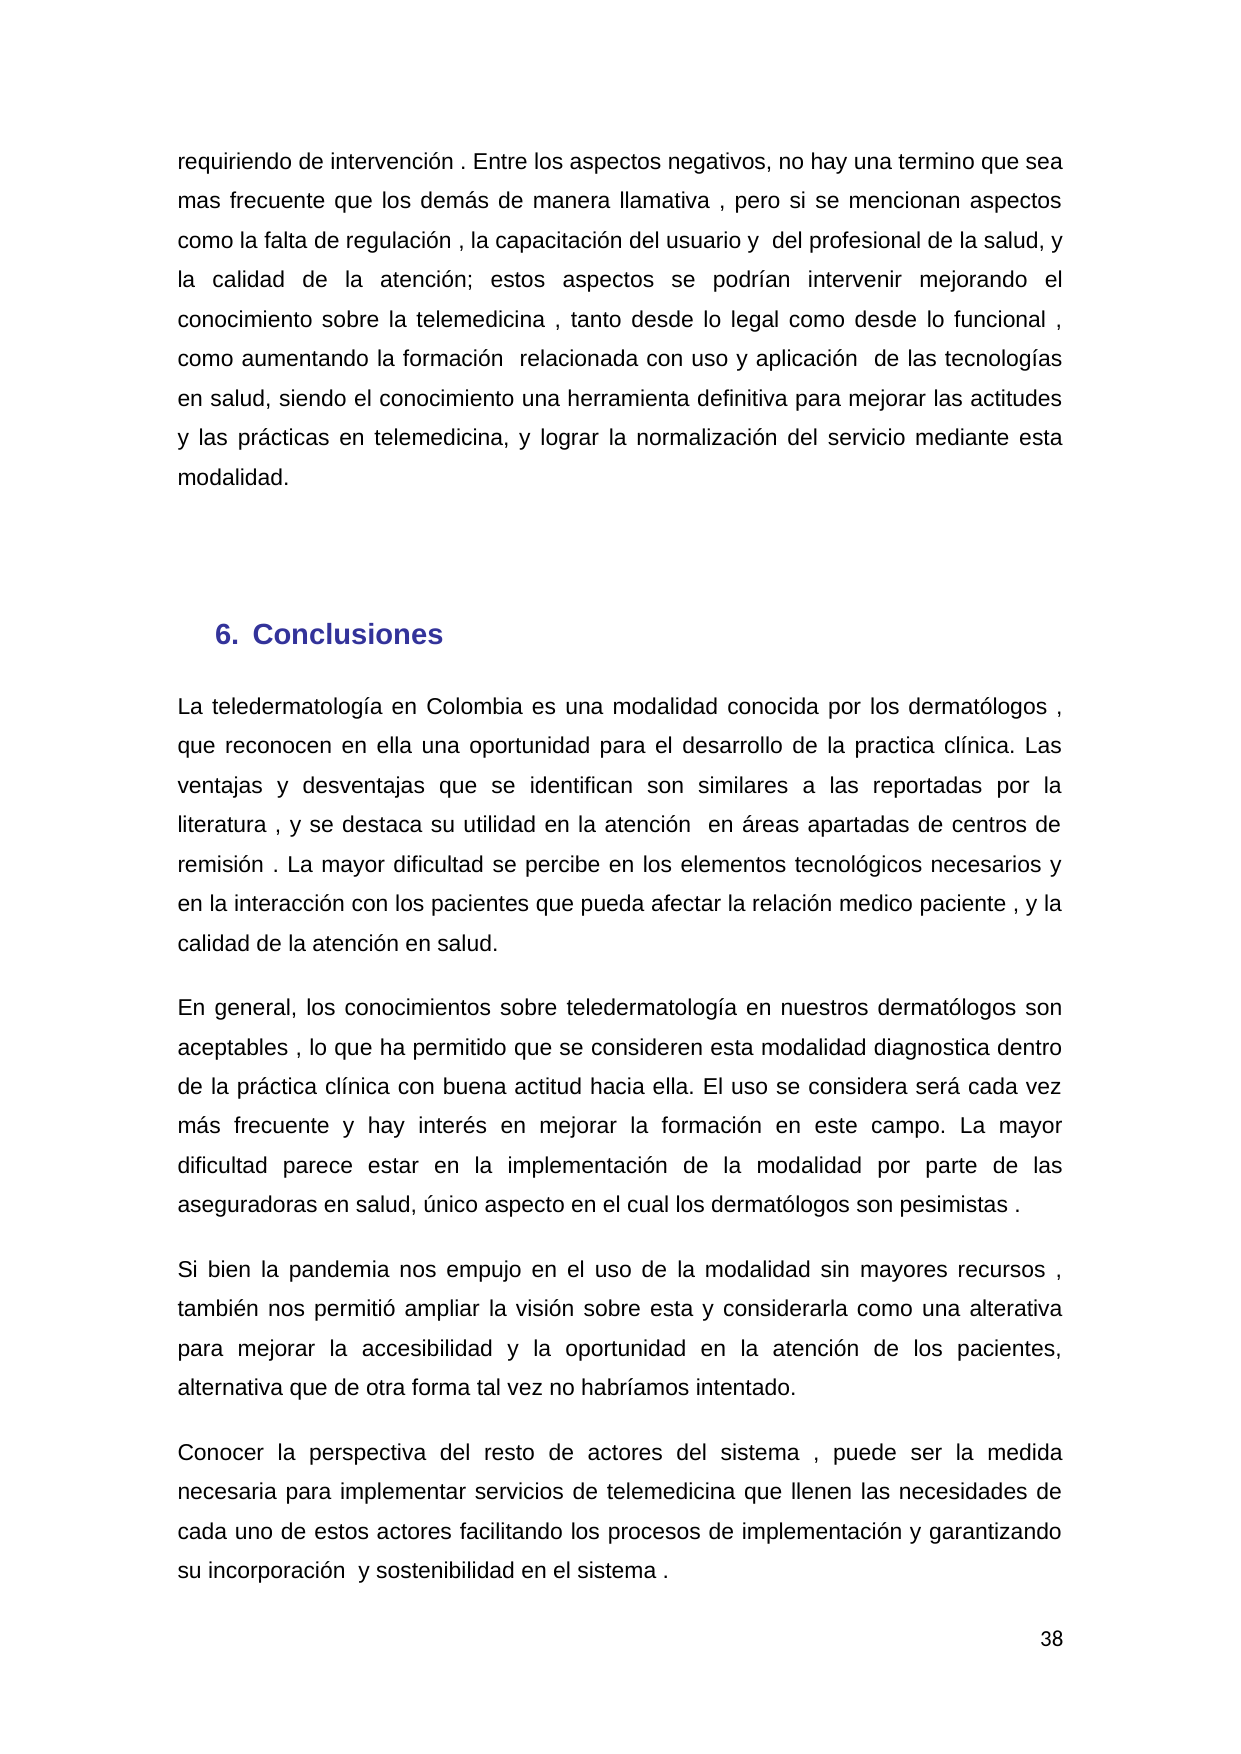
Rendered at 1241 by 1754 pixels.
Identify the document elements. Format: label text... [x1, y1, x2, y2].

text Conocer la perspectiva del resto de actores del sistema , puede ser la medida necesaria para implementar servicios de telemedicina que llenen las necesidades de cada uno de estos actores facilitando los procesos de implementación y garantizando su incorporación y sostenibilidad en el sistema . [177, 1439, 1063, 1584]
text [177, 148, 1063, 490]
text Si bien la pandemia nos empujo en el uso de la modalidad sin mayores recursos , también nos permitió ampliar la visión sobre esta y considerarla como una alterativa para mejorar la accesibilidad y la oportunidad en la atención de los pacientes, alternativa que de otra forma tal vez no habríamos intentado. [177, 1256, 1063, 1401]
text En general, los conocimientos sobre teledermatología en nuestros dermatólogos son aceptables , lo que ha permitido que se consideren esta modalidad diagnostica dentro de la práctica clínica con buena actitud hacia ella. El uso se considera será cada vez más frecuente y hay interés en mejorar la formación en este campo. La mayor dificultad parece estar en la implementación de la modalidad por parte de las aseguradoras en salud, único aspecto en el cual los dermatólogos son pesimistas . [177, 994, 1063, 1218]
text La teledermatología en Colombia es una modalidad conocida por los dermatólogos , que reconocen en ella una oportunidad para el desarrollo de la practica clínica. Las ventajas y desventajas que se identifican son similares a las reportadas por la literatura , y se destaca su utilidad en la atención en áreas apartadas de centros de remisión . La mayor dificultad se percibe en los elementos tecnológicos necesarios y en la interacción con los pacientes que pueda afectar la relación medico paciente , y la calidad de la atención en salud. [177, 693, 1063, 956]
subtitle Conclusiones [215, 617, 1063, 651]
